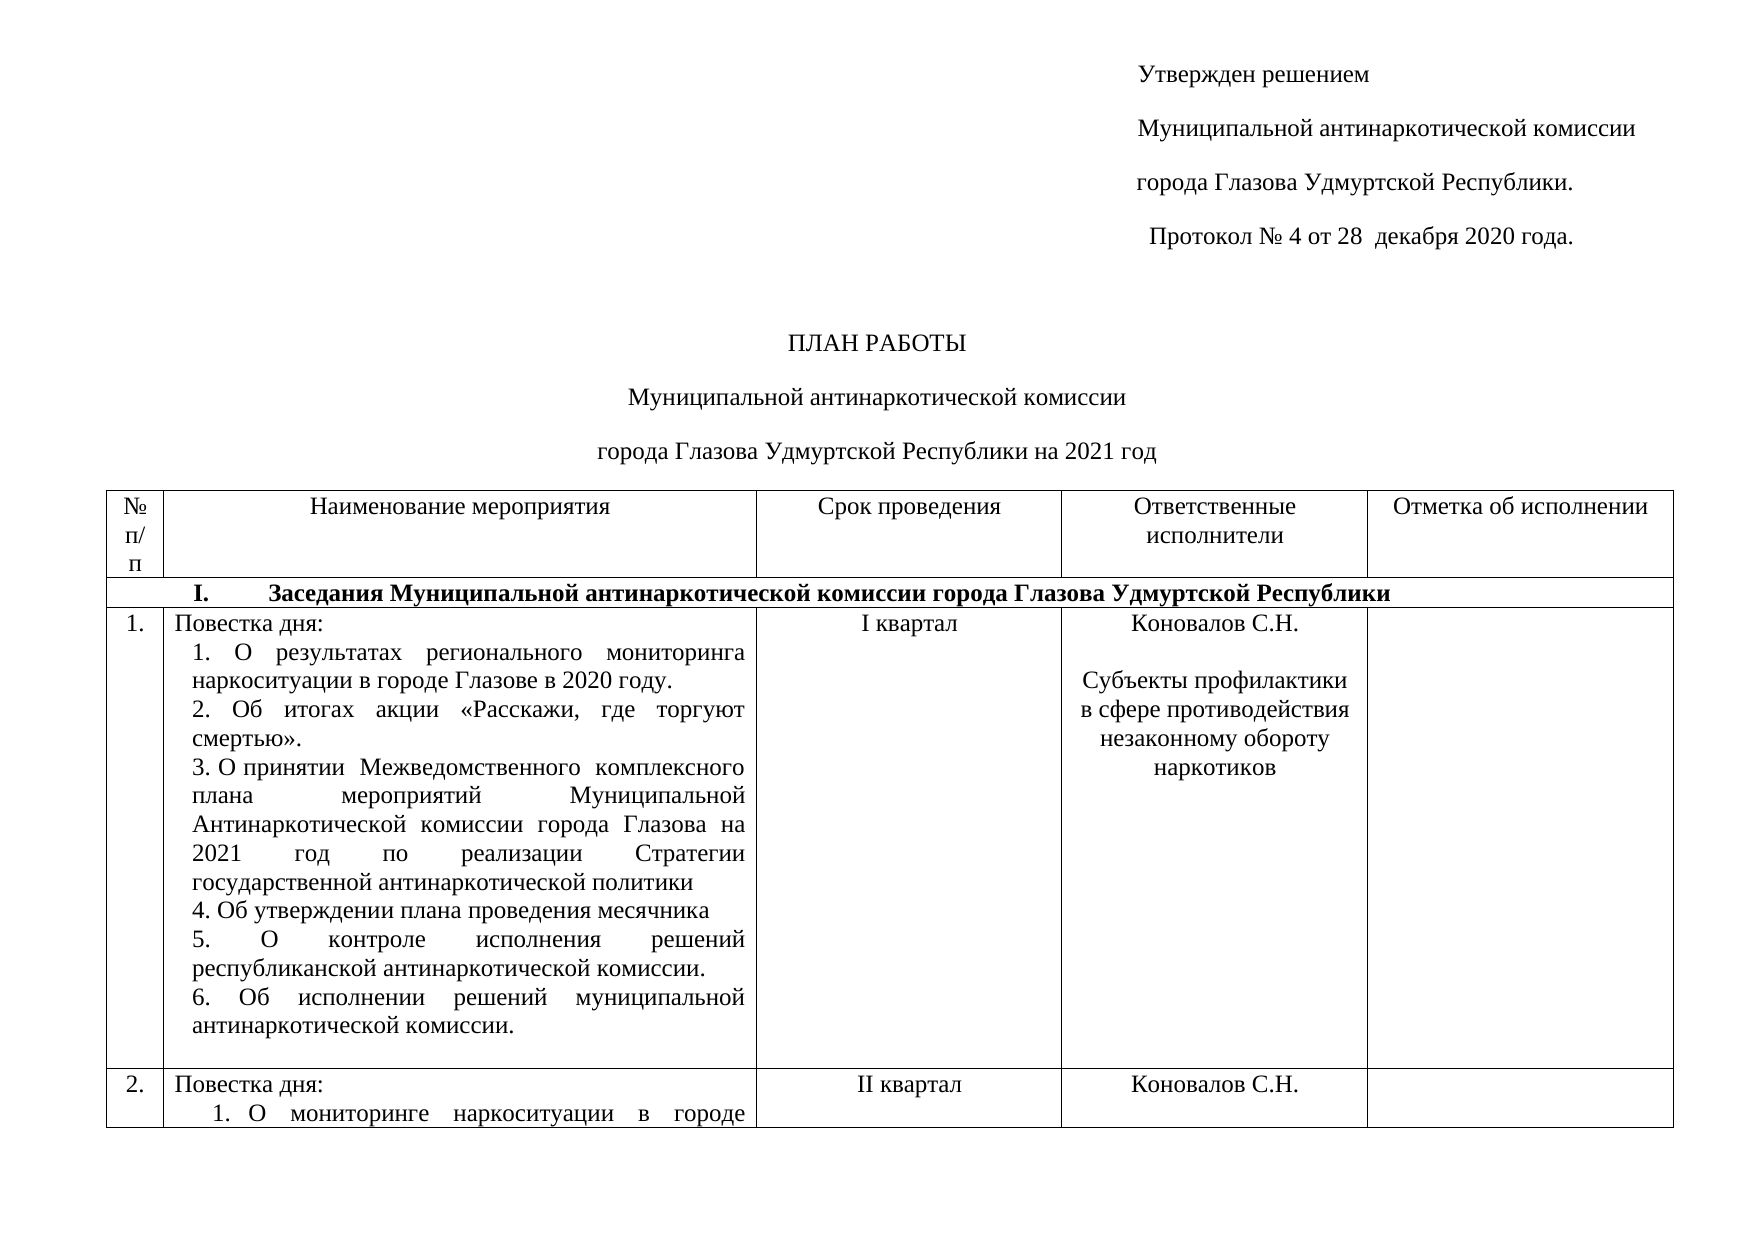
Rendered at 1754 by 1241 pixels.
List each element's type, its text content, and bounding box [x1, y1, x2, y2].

text Протокол № 4 от 28 декабря 2020 года. [118, 221, 1636, 249]
table_header № п/п [107, 491, 163, 577]
text Муниципальной антинаркотической комиссии [118, 382, 1636, 411]
table_cell [1368, 1069, 1673, 1127]
table_cell Заседания Муниципальной антинаркотической комиссии города Глазова Удмуртской Республики [107, 578, 1673, 607]
table_header Наименование мероприятия [164, 491, 756, 577]
table_cell I квартал [757, 608, 1061, 1068]
table_header Отметка об исполнении [1368, 491, 1673, 577]
text Муниципальной антинаркотической комиссии [118, 113, 1636, 142]
table_cell Коновалов С.Н. Субъекты профилактики в сфере противодействия незаконному обороту наркотиков [1062, 608, 1367, 1068]
table_cell II квартал [757, 1069, 1061, 1127]
table_header Срок проведения [757, 491, 1061, 577]
text города Глазова Удмуртской Республики на 2021 год [118, 436, 1636, 465]
table_cell 1. [107, 608, 163, 1068]
text Утвержден решением [118, 59, 1636, 88]
text ПЛАН РАБОТЫ [118, 328, 1636, 357]
text города Глазова Удмуртской Республики. [118, 167, 1636, 196]
table_cell Повестка дня: 1. О результатах регионального мониторинга наркоситуации в городе Глазове в 2020 году. 2. Об итогах акции «Расскажи, где торгуют смертью». 3. О принятии Межведомственного комплексного плана мероприятий Муниципальной Антинаркотической комиссии города Глазова на 2021 год по реализации Стратегии государственной антинаркотической политики 4. Об утверждении плана проведения месячника 5. О контроле исполнения решений республиканской антинаркотической комиссии. 6. Об исполнении решений муниципальной антинаркотической комиссии. [164, 608, 756, 1068]
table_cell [1062, 1069, 1367, 1127]
table_cell 2. [107, 1069, 163, 1127]
table_header Ответственные исполнители [1062, 491, 1367, 577]
table_cell [1368, 608, 1673, 1068]
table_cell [164, 1069, 756, 1127]
